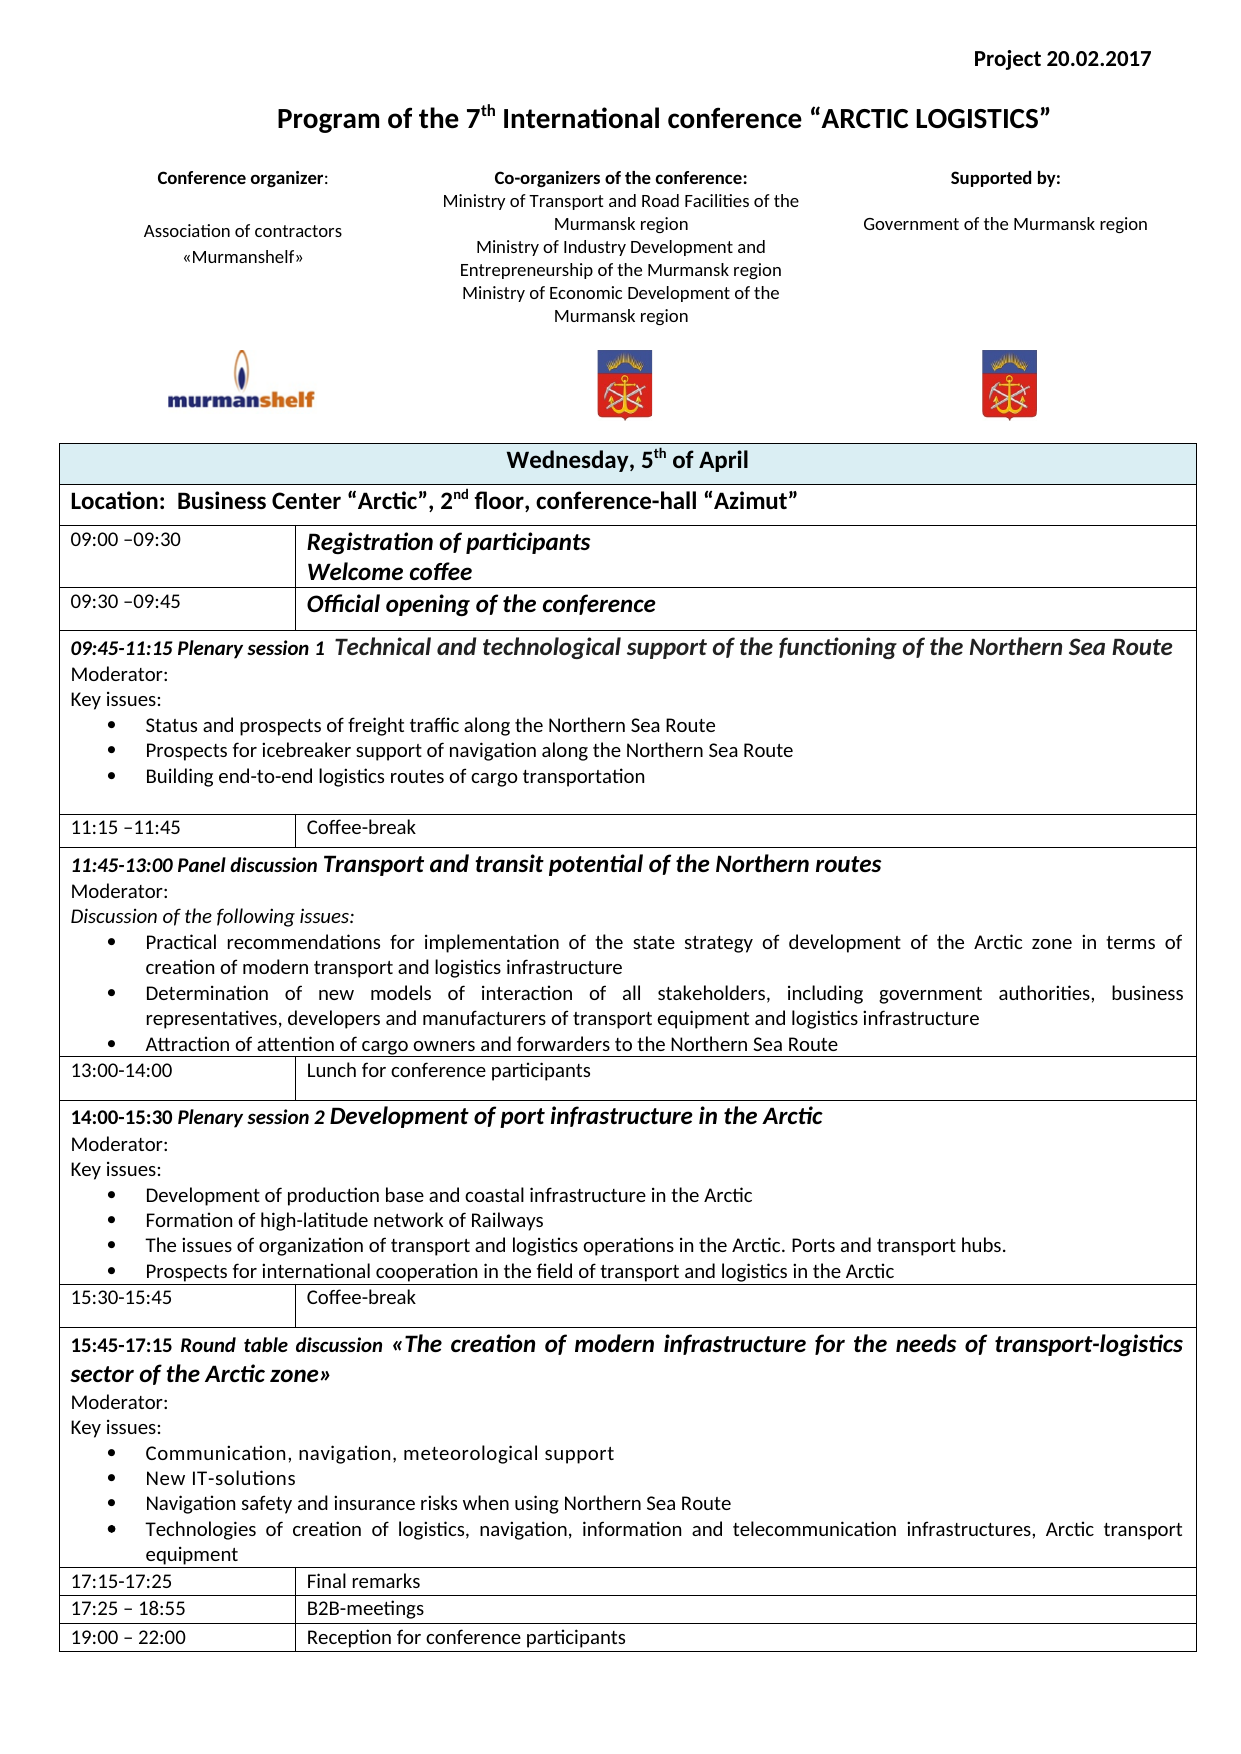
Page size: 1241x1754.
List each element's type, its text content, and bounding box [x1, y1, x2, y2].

table_cell 19:00 – 22:00 [60, 1624, 295, 1651]
table_cell Coffee-break [296, 1285, 1196, 1327]
table_header Supported by: Government of the Murmansk region [823, 167, 1196, 350]
table_cell 09:45-11:15 Plenary session 1 Technical and technological support of the functioning of the Northern Sea Route Moderator: Key issues: Status and prospects of freight traffic along the Northern Sea Route Prospects for icebreaker support of navigation along the Northern Sea Route Building end-to-end logistics routes of cargo transportation [60, 631, 1196, 813]
table_cell Final remarks [296, 1568, 1196, 1594]
table_cell 09:00 –09:30 [60, 526, 295, 587]
table_cell 11:15 –11:45 [60, 815, 295, 847]
table_cell Location: Business Center “Arctic”, 2nd floor, conference-hall “Azimut” [60, 485, 1196, 525]
table_cell [427, 350, 823, 443]
table_cell В2В-meetings [296, 1596, 1196, 1623]
table_cell Lunch for conference participants [296, 1057, 1196, 1099]
text Project 20.02.2017 [177, 44, 1152, 72]
picture [982, 350, 1037, 421]
text Program of the 7th International conference “ARCTIC LOGISTICS” [177, 100, 1152, 136]
table_cell 17:25 – 18:55 [60, 1596, 295, 1623]
picture [168, 350, 318, 414]
table_cell 15:30-15:45 [60, 1285, 295, 1327]
table_cell 15:45-17:15 Round table discussion «The creation of modern infrastructure for the needs of transport-logistics sector of the Arctic zone» Moderator: Key issues: Communication, navigation, meteorological support New IT-solutions Navigation safety and insurance risks when using Northern Sea Route Technologies of creation of logistics, navigation, information and telecommunication infrastructures, Arctic transport equipment [60, 1328, 1196, 1567]
table_cell 09:30 –09:45 [60, 588, 295, 630]
table_header Co-organizers of the conference: Ministry of Transport and Road Facilities of the Murmansk region Ministry of Industry Development and Entrepreneurship of the Murmansk region Ministry of Economic Development of the Murmansk region [427, 167, 823, 350]
table_cell [59, 350, 427, 443]
table_cell [823, 350, 1196, 443]
table_cell Reception for conference participants [296, 1624, 1196, 1651]
table_header Conference organizer: Association of contractors «Murmanshelf» [59, 167, 427, 350]
table_cell Coffee-break [296, 815, 1196, 847]
table_cell 13:00-14:00 [60, 1057, 295, 1099]
table_cell 11:45-13:00 Panel discussion Transport and transit potential of the Northern routes Moderator: Discussion of the following issues: Practical recommendations for implementation of the state strategy of development of the Arctic zone in terms of creation of modern transport and logistics infrastructure Determination of new models of interaction of all stakeholders, including government authorities, business representatives, developers and manufacturers of transport equipment and logistics infrastructure Attraction of attention of cargo owners and forwarders to the Northern Sea Route [60, 848, 1196, 1056]
table_cell Wednesday, 5th of April [60, 444, 1196, 484]
table_cell Registration of participants Welcome coffee [296, 526, 1196, 587]
table_cell 17:15-17:25 [60, 1568, 295, 1594]
picture [597, 350, 653, 421]
table_cell Official opening of the conference [296, 588, 1196, 630]
table_cell 14:00-15:30 Plenary session 2 Development of port infrastructure in the Arctic Moderator: Key issues: Development of production base and coastal infrastructure in the Arctic Formation of high-latitude network of Railways The issues of organization of transport and logistics operations in the Arctic. Ports and transport hubs. Prospects for international cooperation in the field of transport and logistics in the Arctic [60, 1101, 1196, 1283]
